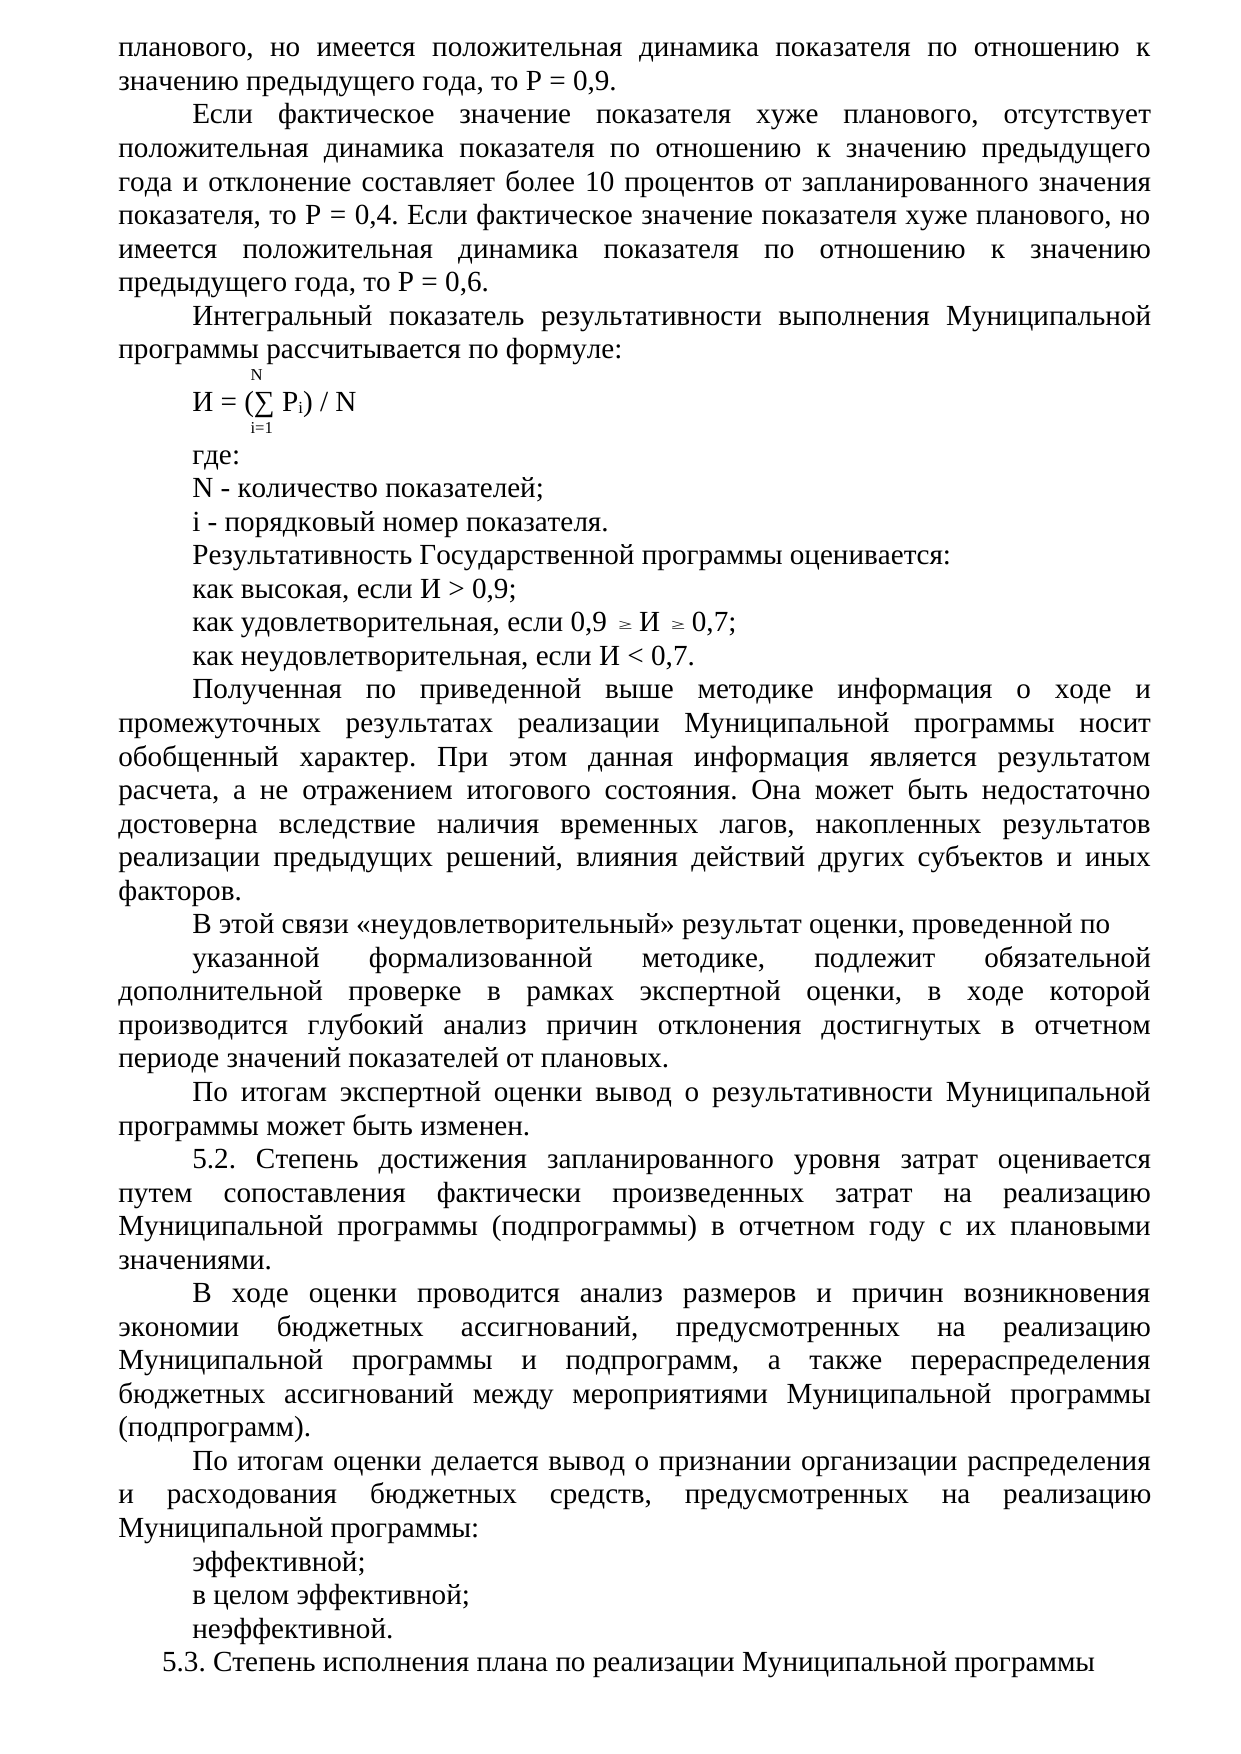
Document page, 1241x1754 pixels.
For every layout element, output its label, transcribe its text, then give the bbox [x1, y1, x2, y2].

text указанной формализованной методике, подлежит обязательной дополнительной проверке в рамках экспертной оценки, в ходе которой производится глубокий анализ причин отклонения достигнутых в отчетном периоде значений показателей от плановых. [118, 940, 1152, 1074]
text 5.3. Степень исполнения плана по реализации Муниципальной программы [118, 1644, 1152, 1678]
text эффективной; [118, 1544, 1152, 1577]
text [118, 29, 1152, 97]
text И = (∑ Pi) / N [118, 384, 1152, 418]
text где: [118, 437, 1152, 470]
text как удовлетворительная, если 0,9 И 0,7; [118, 604, 1152, 638]
text 5.2. Степень достижения запланированного уровня затрат оценивается путем сопоставления фактически произведенных затрат на реализацию Муниципальной программы (подпрограммы) в отчетном году с их плановыми значениями. [118, 1141, 1152, 1275]
text Если фактическое значение показателя хуже планового, отсутствует положительная динамика показателя по отношению к значению предыдущего года и отклонение составляет более 10 процентов от запланированного значения показателя, то Р = 0,4. Если фактическое значение показателя хуже планового, но имеется положительная динамика показателя по отношению к значению предыдущего года, то Р = 0,6. [118, 97, 1152, 298]
text неэффективной. [118, 1611, 1152, 1644]
text как высокая, если И > 0,9; [118, 571, 1152, 604]
text в целом эффективной; [118, 1577, 1152, 1611]
text Интегральный показатель результативности выполнения Муниципальной программы рассчитывается по формуле: [118, 298, 1152, 365]
text Результативность Государственной программы оценивается: [118, 537, 1152, 571]
text Полученная по приведенной выше методике информация о ходе и промежуточных результатах реализации Муниципальной программы носит обобщенный характер. При этом данная информация является результатом расчета, а не отражением итогового состояния. Она может быть недостаточно достоверна вследствие наличия временных лагов, накопленных результатов реализации предыдущих решений, влияния действий других субъектов и иных факторов. [118, 672, 1152, 906]
text N [118, 365, 1152, 384]
text По итогам оценки делается вывод о признании организации распределения и расходования бюджетных средств, предусмотренных на реализацию Муниципальной программы: [118, 1443, 1152, 1544]
text как неудовлетворительная, если И < 0,7. [118, 638, 1152, 672]
text i=1 [118, 418, 1152, 437]
text По итогам экспертной оценки вывод о результативности Муниципальной программы может быть изменен. [118, 1074, 1152, 1141]
text В этой связи «неудовлетворительный» результат оценки, проведенной по [118, 906, 1152, 940]
text В ходе оценки проводится анализ размеров и причин возникновения экономии бюджетных ассигнований, предусмотренных на реализацию Муниципальной программы и подпрограмм, а также перераспределения бюджетных ассигнований между мероприятиями Муниципальной программы (подпрограмм). [118, 1275, 1152, 1443]
text N - количество показателей; [118, 470, 1152, 504]
text i - порядковый номер показателя. [118, 504, 1152, 537]
